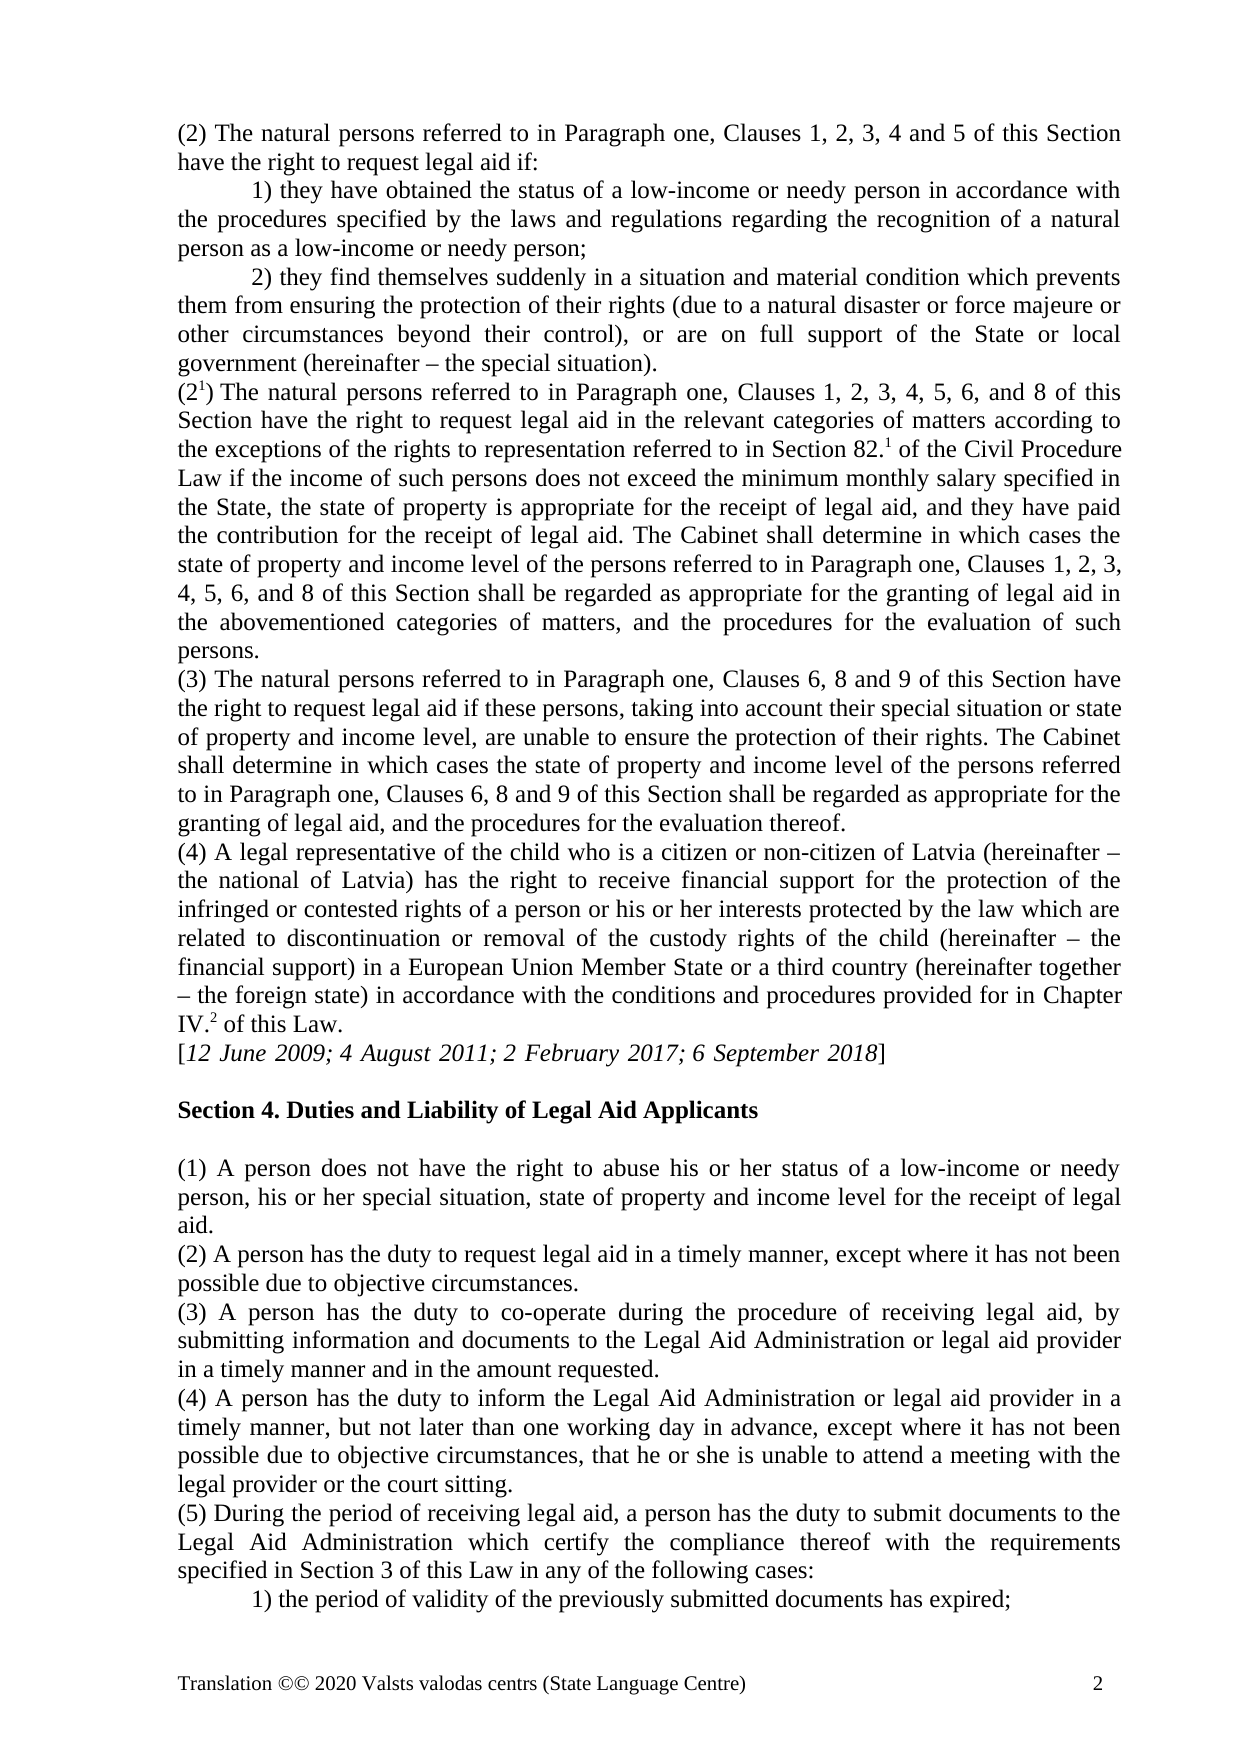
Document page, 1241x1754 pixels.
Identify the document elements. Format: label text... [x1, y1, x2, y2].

text Section 4. Duties and Liability of Legal Aid Applicants [177, 1096, 1122, 1124]
text 1) they have obtained the status of a low-income or needy person in accordance with the procedures specified by the laws and regulations regarding the recognition of a natural person as a low-income or needy person; [177, 176, 1122, 262]
text (21) The natural persons referred to in Paragraph one, Clauses 1, 2, 3, 4, 5, 6, and 8 of this Section have the right to request legal aid in the relevant categories of matters according to the exceptions of the rights to representation referred to in Section 82.1 of the Civil Procedure Law if the income of such persons does not exceed the minimum monthly salary specified in the State, the state of property is appropriate for the receipt of legal aid, and they have paid the contribution for the receipt of legal aid. The Cabinet shall determine in which cases the state of property and income level of the persons referred to in Paragraph one, Clauses 1, 2, 3, 4, 5, 6, and 8 of this Section shall be regarded as appropriate for the granting of legal aid in the abovementioned categories of matters, and the procedures for the evaluation of such persons. [177, 377, 1122, 664]
text (3) A person has the duty to co-operate during the procedure of receiving legal aid, by submitting information and documents to the Legal Aid Administration or legal aid provider in a timely manner and in the amount requested. [177, 1297, 1122, 1383]
text 1) the period of validity of the previously submitted documents has expired; [177, 1584, 1122, 1613]
text (1) A person does not have the right to abuse his or her status of a low-income or needy person, his or her special situation, state of property and income level for the receipt of legal aid. [177, 1153, 1122, 1239]
text (5) During the period of receiving legal aid, a person has the duty to submit documents to the Legal Aid Administration which certify the compliance thereof with the requirements specified in Section 3 of this Law in any of the following cases: [177, 1498, 1122, 1584]
text (4) A person has the duty to inform the Legal Aid Administration or legal aid provider in a timely manner, but not later than one working day in advance, except where it has not been possible due to objective circumstances, that he or she is unable to attend a meeting with the legal provider or the court sitting. [177, 1383, 1122, 1498]
text (2) The natural persons referred to in Paragraph one, Clauses 1, 2, 3, 4 and 5 of this Section have the right to request legal aid if: [177, 118, 1122, 176]
text 2) they find themselves suddenly in a situation and material condition which prevents them from ensuring the protection of their rights (due to a natural disaster or force majeure or other circumstances beyond their control), or are on full support of the State or local government (hereinafter – the special situation). [177, 262, 1122, 377]
text [12 June 2009; 4 August 2011; 2 February 2017; 6 September 2018] [177, 1038, 1122, 1067]
text (4) A legal representative of the child who is a citizen or non-citizen of Latvia (hereinafter – the national of Latvia) has the right to receive financial support for the protection of the infringed or contested rights of a person or his or her interests protected by the law which are related to discontinuation or removal of the custody rights of the child (hereinafter – the financial support) in a European Union Member State or a third country (hereinafter together – the foreign state) in accordance with the conditions and procedures provided for in Chapter IV.2 of this Law. [177, 837, 1122, 1038]
text (3) The natural persons referred to in Paragraph one, Clauses 6, 8 and 9 of this Section have the right to request legal aid if these persons, taking into account their special situation or state of property and income level, are unable to ensure the protection of their rights. The Cabinet shall determine in which cases the state of property and income level of the persons referred to in Paragraph one, Clauses 6, 8 and 9 of this Section shall be regarded as appropriate for the granting of legal aid, and the procedures for the evaluation thereof. [177, 664, 1122, 837]
text (2) A person has the duty to request legal aid in a timely manner, except where it has not been possible due to objective circumstances. [177, 1239, 1122, 1297]
